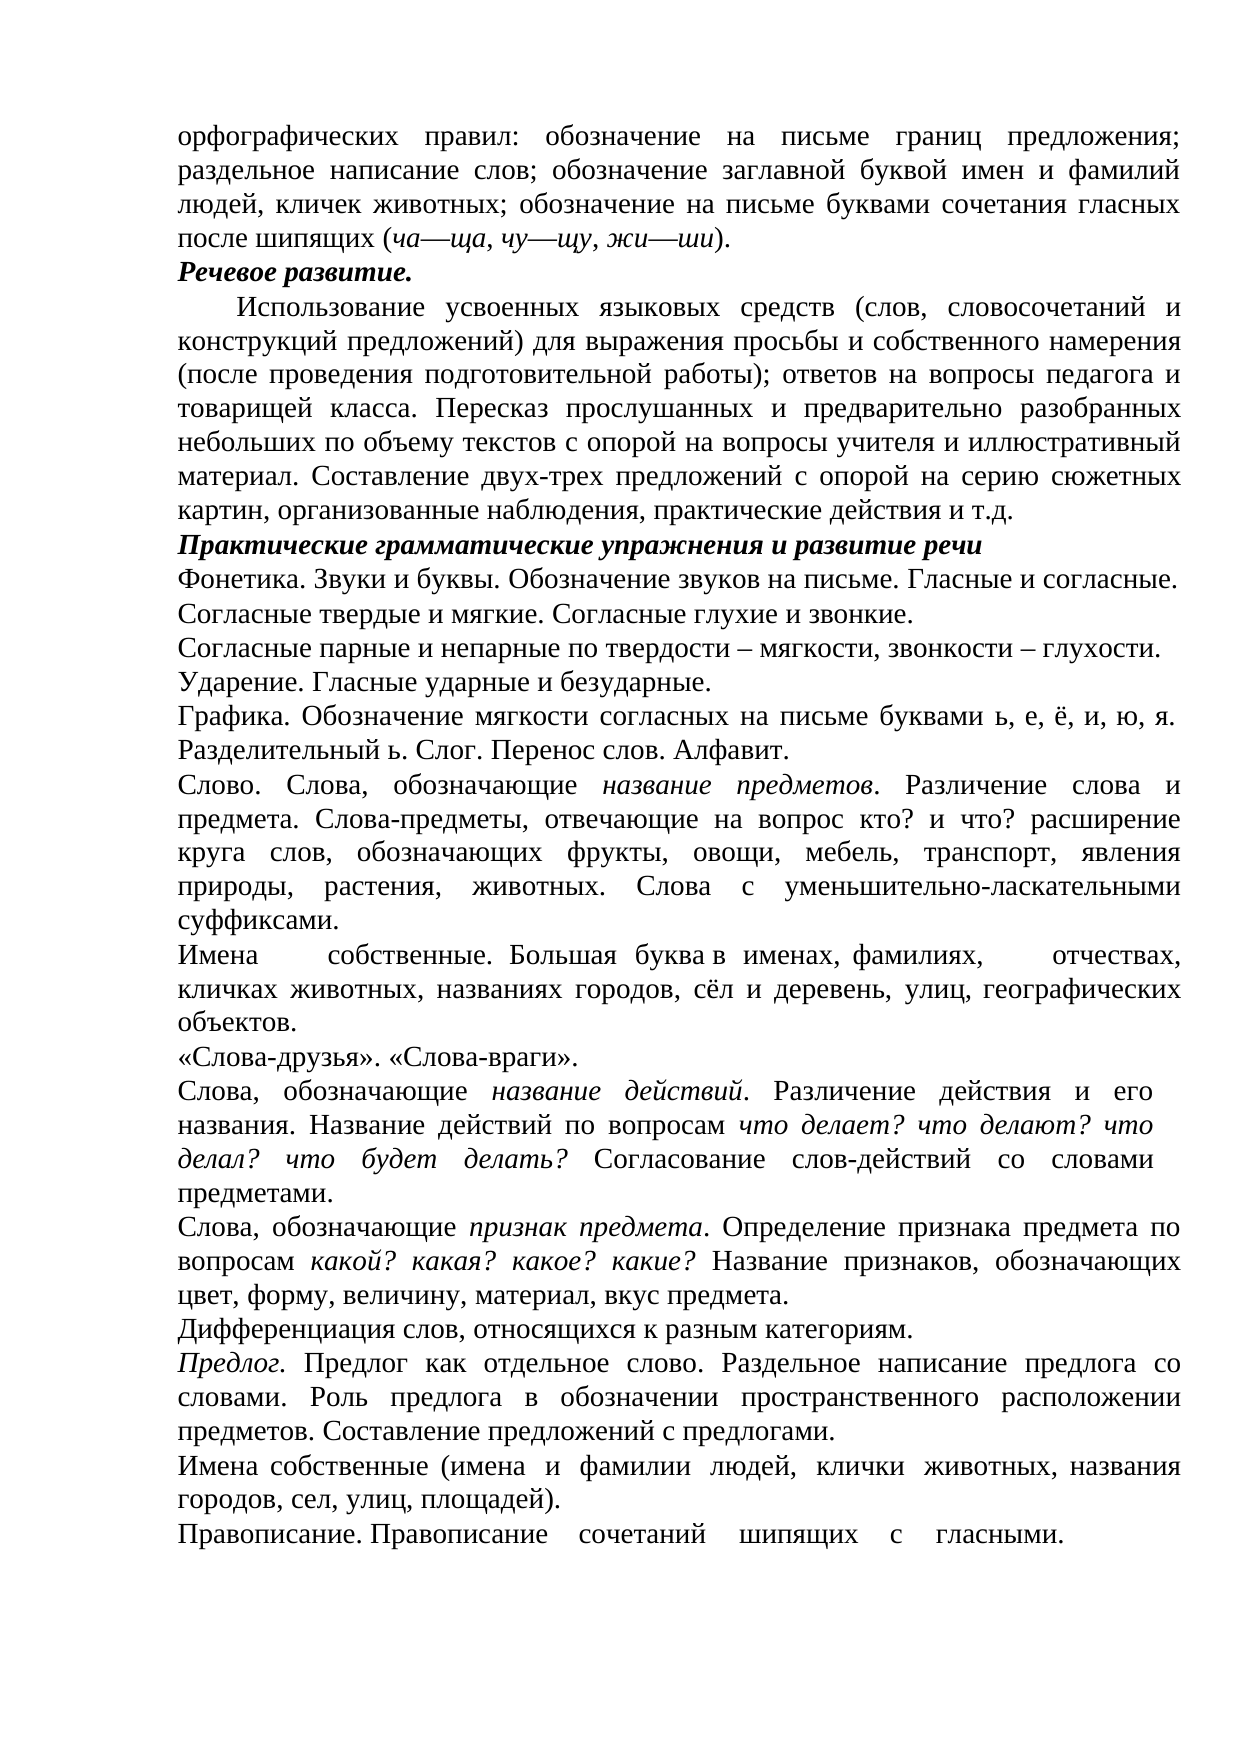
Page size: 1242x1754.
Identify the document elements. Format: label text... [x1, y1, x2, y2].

text Слово. Слова, обозначающие название предметов. Различение слова и предмета. Слова-предметы, отвечающие на вопрос кто? и что? расширение круга слов, обозначающих фрукты, овощи, мебель, транспорт, явления природы, растения, животных. Слова с уменьшительно-ласкательными суффиксами. [177, 767, 1181, 936]
text Использование усвоенных языковых средств (слов, словосочетаний и конструкций предложений) для выражения просьбы и собственного намерения (после проведения подготовительной работы); ответов на вопросы педагога и товарищей класса. Пересказ прослушанных и предварительно разобранных небольших по объему текстов с опорой на вопросы учителя и иллюстративный материал. Составление двух-трех предложений с опорой на серию сюжетных картин, организованные наблюдения, практические действия и т.д. [177, 289, 1181, 526]
text Правописание. Правописание сочетаний шипящих с гласными. [177, 1516, 1181, 1549]
text Имена собственные (имена и фамилии людей, клички животных, названия городов, сел, улиц, площадей). [177, 1448, 1181, 1515]
text Согласные твердые и мягкие. Согласные глухие и звонкие. [177, 596, 1181, 629]
text Графика. Обозначение мягкости согласных на письме буквами ь, е, ё, и, ю, я. [177, 698, 1181, 732]
text Слова, обозначающие название действий. Различение действия и его названия. Название действий по вопросам что делает? что делают? что делал? что будет делать? Согласование слов-действий со словами предметами. [177, 1073, 1154, 1208]
text Практические грамматические упражнения и развитие речи [177, 527, 1181, 561]
text Разделительный ь. Слог. Перенос слов. Алфавит. [177, 732, 1181, 766]
text Слова, обозначающие признак предмета. Определение признака предмета по вопросам какой? какая? какое? какие? Название признаков, обозначающих цвет, форму, величину, материал, вкус предмета. [177, 1209, 1181, 1310]
text Речевое развитие. [177, 254, 1181, 288]
text Фонетика. Звуки и буквы. Обозначение звуков на письме. Гласные и согласные. [177, 561, 1181, 595]
text Согласные парные и непарные по твердости – мягкости, звонкости – глухости. Ударение. Гласные ударные и безударные. [177, 630, 1181, 697]
text Предлог. Предлог как отдельное слово. Раздельное написание предлога со словами. Роль предлога в обозначении пространственного расположении предметов. Составление предложений с предлогами. [177, 1346, 1181, 1447]
text Имена собственные. Большая буква в именах, фамилиях, отчествах, кличках животных, названиях городов, сёл и деревень, улиц, географических объектов. [177, 937, 1181, 1038]
text Дифференциация слов, относящихся к разным категориям. [177, 1311, 1181, 1345]
text «Слова-друзья». «Слова-враги». [177, 1039, 1181, 1072]
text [177, 118, 1181, 253]
